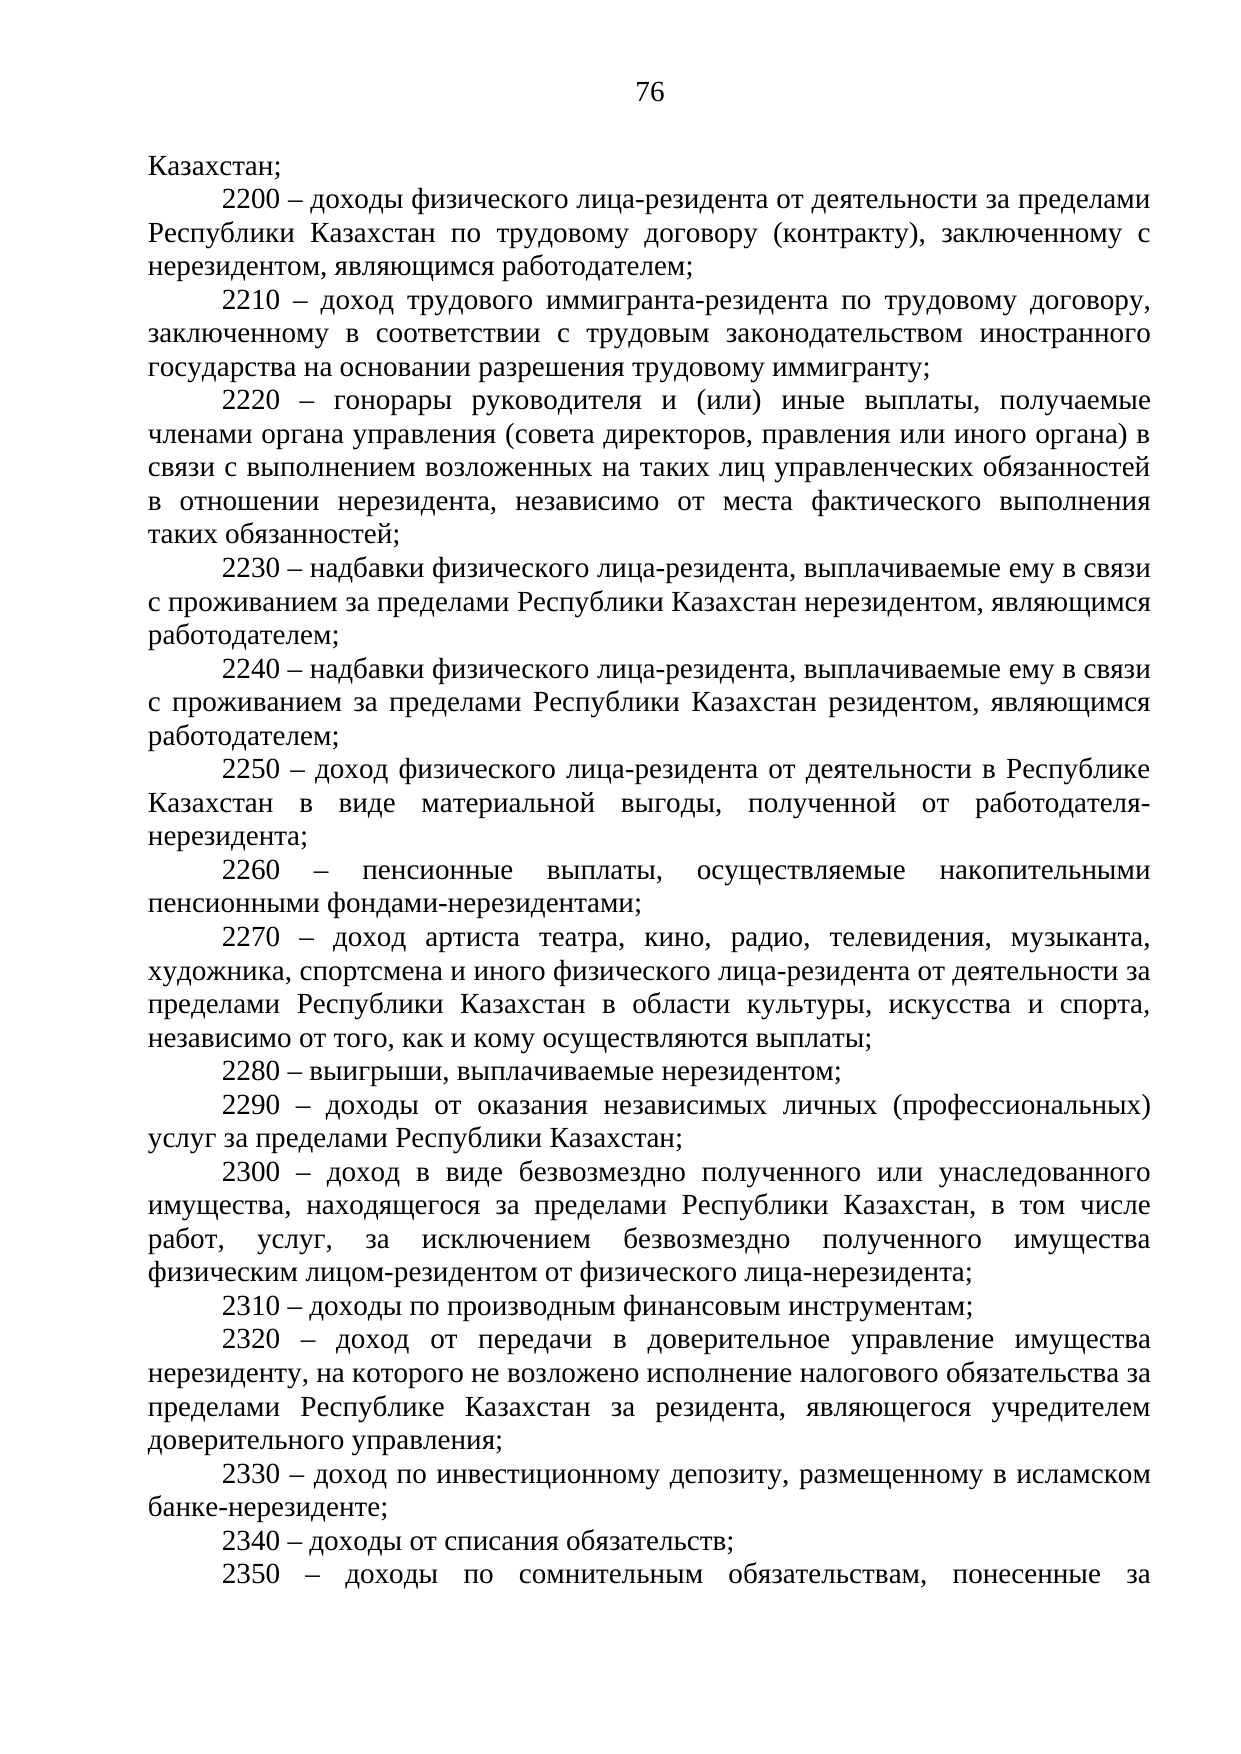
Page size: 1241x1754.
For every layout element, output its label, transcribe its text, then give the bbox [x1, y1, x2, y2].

text 2330 – доход по инвестиционному депозиту, размещенному в исламском банке-нерезиденте; [148, 1456, 1152, 1523]
text 2280 – выигрыши, выплачиваемые нерезидентом; [148, 1053, 1152, 1087]
text 2300 – доход в виде безвозмездно полученного или унаследованного имущества, находящегося за пределами Республики Казахстан, в том числе работ, услуг, за исключением безвозмездно полученного имущества физическим лицом-резидентом от физического лица-нерезидента; [148, 1154, 1152, 1288]
text 2250 – доход физического лица-резидента от деятельности в Республике Казахстан в виде материальной выгоды, полученной от работодателя-нерезидента; [148, 751, 1152, 852]
text 2230 – надбавки физического лица-резидента, выплачиваемые ему в связи с проживанием за пределами Республики Казахстан нерезидентом, являющимся работодателем; [148, 550, 1152, 651]
text 2340 – доходы от списания обязательств; [148, 1523, 1152, 1556]
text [148, 1556, 1152, 1590]
text 2220 – гонорары руководителя и (или) иные выплаты, получаемые членами органа управления (совета директоров, правления или иного органа) в связи с выполнением возложенных на таких лиц управленческих обязанностей в отношении нерезидента, независимо от места фактического выполнения таких обязанностей; [148, 382, 1152, 550]
text 2240 – надбавки физического лица-резидента, выплачиваемые ему в связи с проживанием за пределами Республики Казахстан резидентом, являющимся работодателем; [148, 651, 1152, 751]
text 2320 – доход от передачи в доверительное управление имущества нерезиденту, на которого не возложено исполнение налогового обязательства за пределами Республике Казахстан за резидента, являющегося учредителем доверительного управления; [148, 1322, 1152, 1456]
text 2260 – пенсионные выплаты, осуществляемые накопительными пенсионными фондами-нерезидентами; [148, 852, 1152, 919]
text 2310 – доходы по производным финансовым инструментам; [148, 1288, 1152, 1322]
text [148, 148, 1152, 181]
text 2290 – доходы от оказания независимых личных (профессиональных) услуг за пределами Республики Казахстан; [148, 1087, 1152, 1154]
text 2270 – доход артиста театра, кино, радио, телевидения, музыканта, художника, спортсмена и иного физического лица-резидента от деятельности за пределами Республики Казахстан в области культуры, искусства и спорта, независимо от того, как и кому осуществляются выплаты; [148, 919, 1152, 1053]
text 2210 – доход трудового иммигранта-резидента по трудовому договору, заключенному в соответствии с трудовым законодательством иностранного государства на основании разрешения трудовому иммигранту; [148, 282, 1152, 382]
text 2200 – доходы физического лица-резидента от деятельности за пределами Республики Казахстан по трудовому договору (контракту), заключенному с нерезидентом, являющимся работодателем; [148, 181, 1152, 282]
